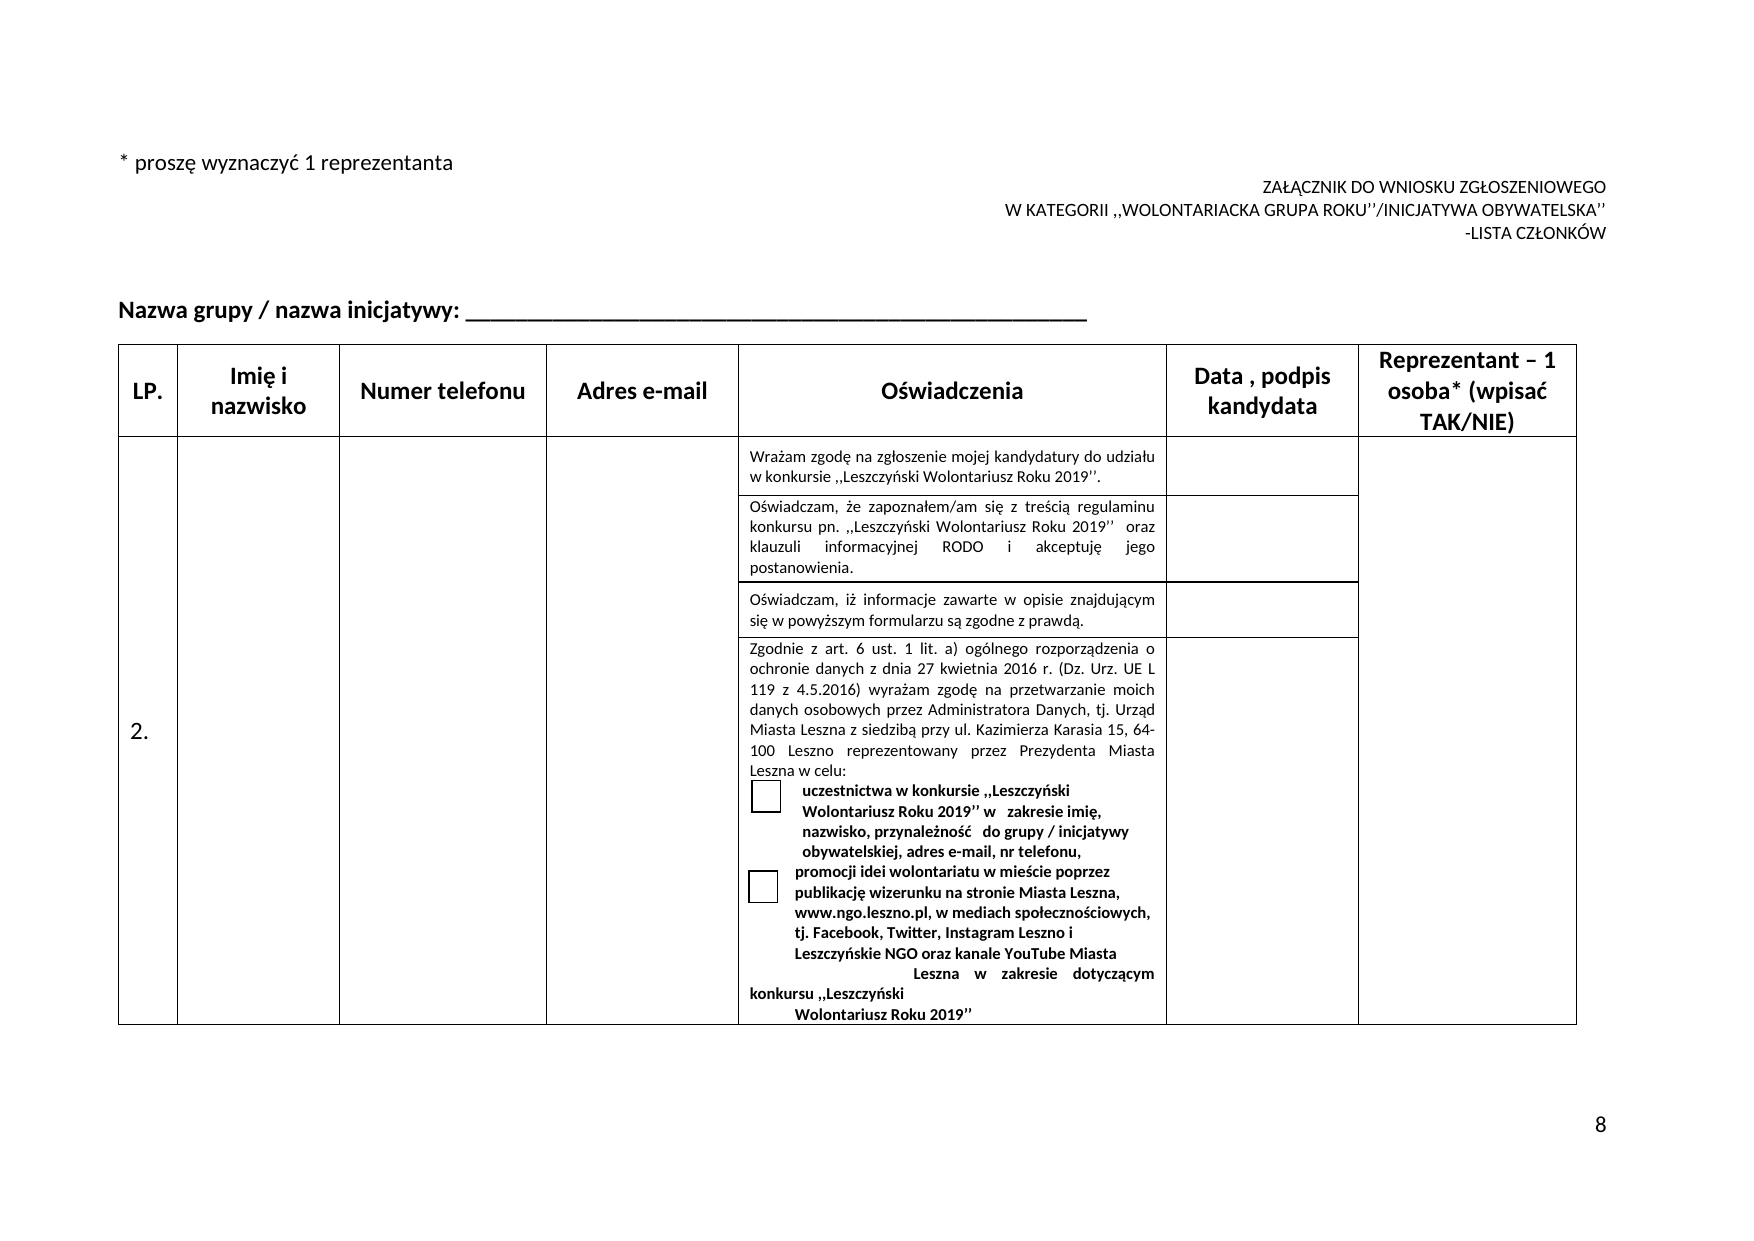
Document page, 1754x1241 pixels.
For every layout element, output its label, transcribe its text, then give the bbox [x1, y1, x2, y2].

table_header Adres e-mail [547, 345, 738, 436]
text ZAŁĄCZNIK DO WNIOSKU ZGŁOSZENIOWEGO [118, 176, 1606, 199]
table_cell Wrażam zgodę na zgłoszenie mojej kandydatury do udziału w konkursie ,,Leszczyński Wolontariusz Roku 2019’’. [739, 437, 1166, 495]
table_header Data , podpis kandydata [1167, 345, 1358, 436]
table_header LP. [119, 345, 177, 436]
table_cell [340, 437, 546, 1024]
text * proszę wyznaczyć 1 reprezentanta [118, 148, 1606, 176]
table_cell [1359, 437, 1576, 1024]
table_header Oświadczenia [739, 345, 1166, 436]
table_header Imię i nazwisko [178, 345, 339, 436]
text Nazwa grupy / nazwa inicjatywy: __________________________________________________ [118, 294, 1606, 324]
table_cell [1167, 583, 1358, 637]
table_cell Zgodnie z art. 6 ust. 1 lit. a) ogólnego rozporządzenia o ochronie danych z dnia 27 kwietnia 2016 r. (Dz. Urz. UE L 119 z 4.5.2016) wyrażam zgodę na przetwarzanie moich danych osobowych przez Administratora Danych, tj. Urząd Miasta Leszna z siedzibą przy ul. Kazimierza Karasia 15, 64-100 Leszno reprezentowany przez Prezydenta Miasta Leszna w celu: uczestnictwa w konkursie ,,Leszczyński Wolontariusz Roku 2019’’ w zakresie imię, nazwisko, przynależność do grupy / inicjatywy obywatelskiej, adres e-mail, nr telefonu, promocji idei wolontariatu w mieście poprzez publikację wizerunku na stronie Miasta Leszna, www.ngo.leszno.pl, w mediach społecznościowych, tj. Facebook, Twitter, Instagram Leszno i Leszczyńskie NGO oraz kanale YouTube Miasta Leszna w zakresie dotyczącym konkursu ,,Leszczyński Wolontariusz Roku 2019’’ [739, 638, 1166, 1024]
table_cell Oświadczam, iż informacje zawarte w opisie znajdującym się w powyższym formularzu są zgodne z prawdą. [739, 583, 1166, 637]
table_cell [1167, 638, 1358, 1024]
table_cell 2. [119, 437, 177, 1024]
table_cell [1167, 437, 1358, 495]
table_cell [547, 437, 738, 1024]
text W KATEGORII ,,WOLONTARIACKA GRUPA ROKU’’/INICJATYWA OBYWATELSKA’’ [118, 199, 1606, 222]
table_cell [1167, 496, 1358, 581]
table_header Numer telefonu [340, 345, 546, 436]
table_cell Oświadczam, że zapoznałem/am się z treścią regulaminu konkursu pn. ,,Leszczyński Wolontariusz Roku 2019’’ oraz klauzuli informacyjnej RODO i akceptuję jego postanowienia. [739, 496, 1166, 581]
table_cell [178, 437, 339, 1024]
text -LISTA CZŁONKÓW [118, 222, 1606, 244]
table_header Reprezentant – 1 osoba* (wpisać TAK/NIE) [1359, 345, 1576, 436]
